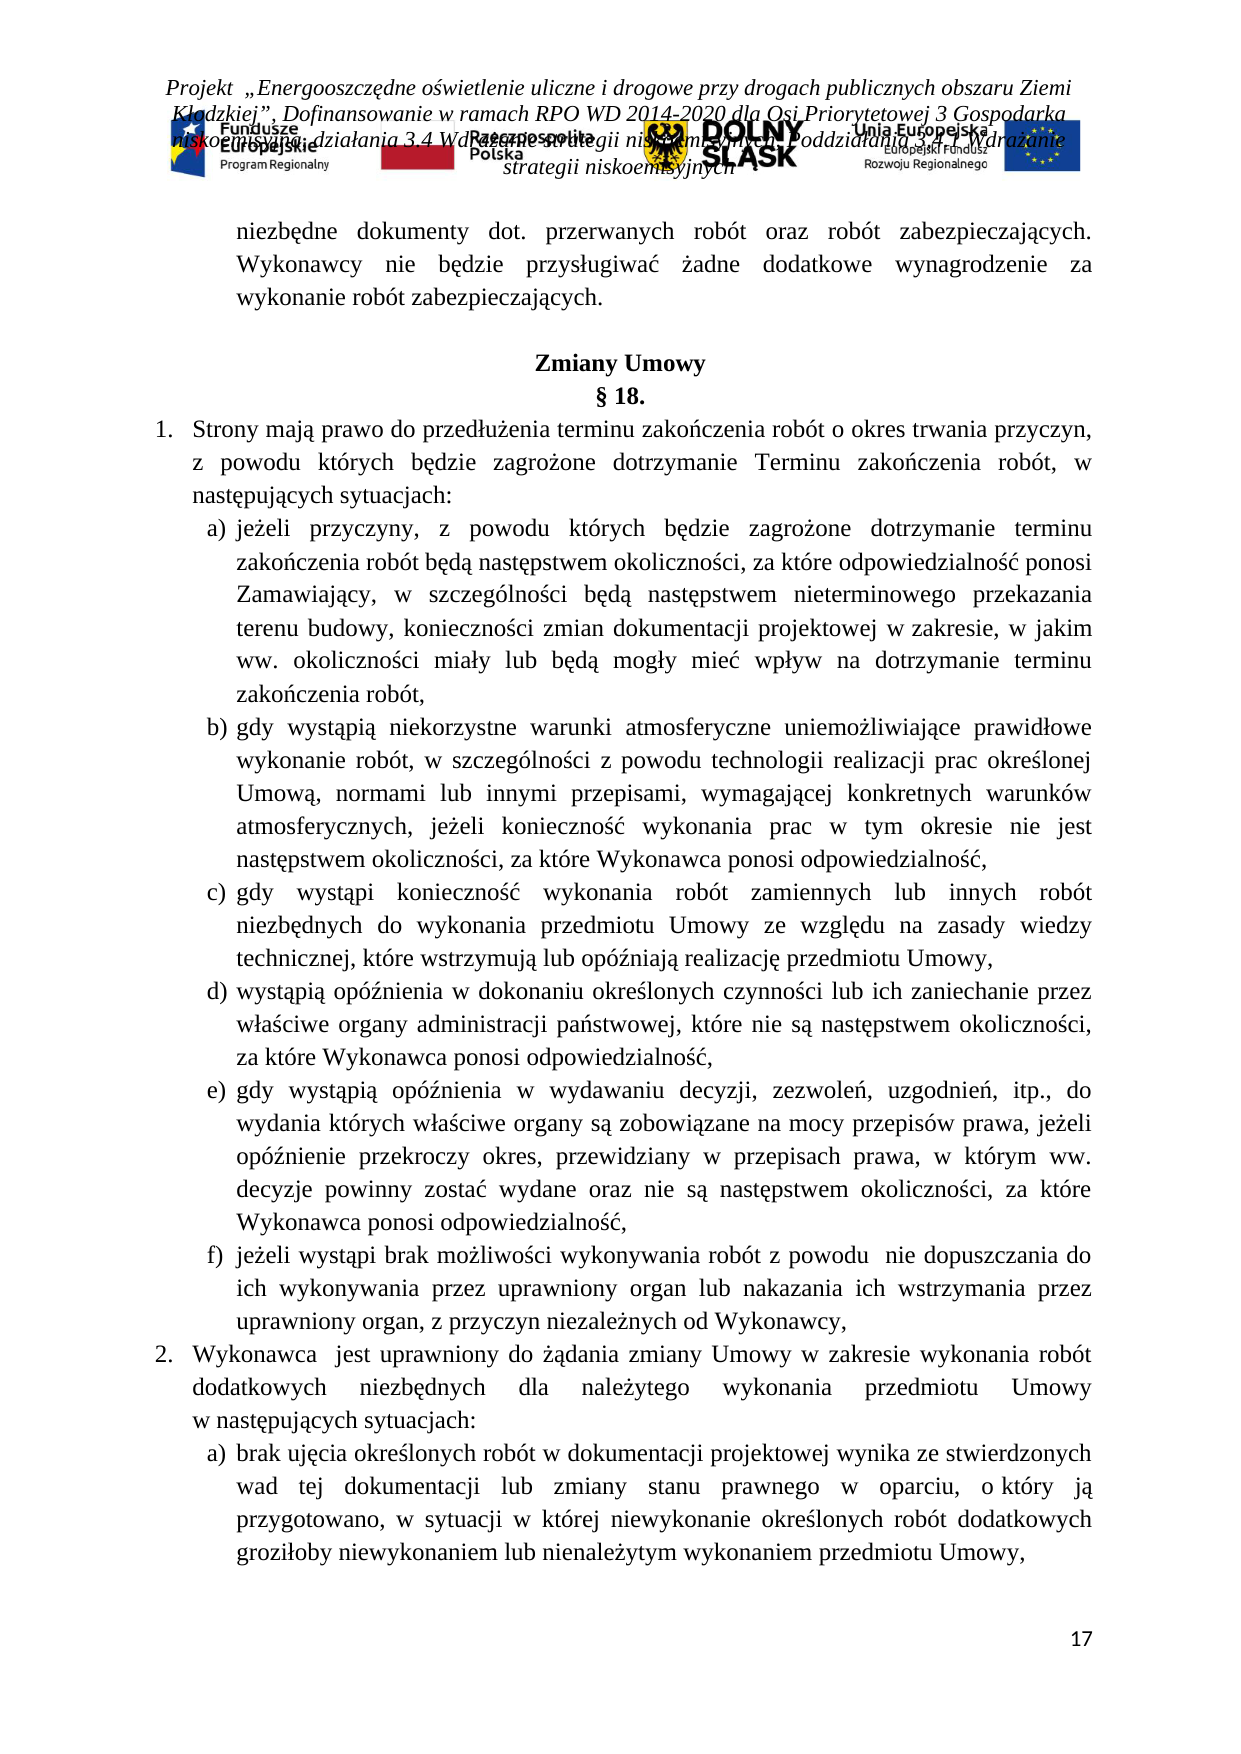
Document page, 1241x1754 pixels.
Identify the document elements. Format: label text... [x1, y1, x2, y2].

picture [155, 70, 1101, 212]
text Zmiany Umowy [148, 348, 1093, 377]
list gdy wystąpią opóźnienia w wydawaniu decyzji, zezwoleń, uzgodnień, itp., do wydania których właściwe organy są zobowiązane na mocy przepisów prawa, jeżeli opóźnienie przekroczy okres, przewidziany w przepisach prawa, w którym ww. decyzje powinny zostać wydane oraz nie są następstwem okoliczności, za które Wykonawca ponosi odpowiedzialność, [207, 1075, 1093, 1236]
list jeżeli wystąpi brak możliwości wykonywania robót z powodu nie dopuszczania do ich wykonywania przez uprawniony organ lub nakazania ich wstrzymania przez uprawniony organ, z przyczyn niezależnych od Wykonawcy, [207, 1240, 1093, 1335]
list wystąpią opóźnienia w dokonaniu określonych czynności lub ich zaniechanie przez właściwe organy administracji państwowej, które nie są następstwem okoliczności, za które Wykonawca ponosi odpowiedzialność, [207, 976, 1093, 1071]
list gdy wystąpią niekorzystne warunki atmosferyczne uniemożliwiające prawidłowe wykonanie robót, w szczególności z powodu technologii realizacji prac określonej Umową, normami lub innymi przepisami, wymagającej konkretnych warunków atmosferycznych, jeżeli konieczność wykonania prac w tym okresie nie jest następstwem okoliczności, za które Wykonawca ponosi odpowiedzialność, [207, 712, 1093, 872]
list Strony mają prawo do przedłużenia terminu zakończenia robót o okres trwania przyczyn, z powodu których będzie zagrożone dotrzymanie Terminu zakończenia robót, w następujących sytuacjach: [154, 414, 1093, 509]
list jeżeli przyczyny, z powodu których będzie zagrożone dotrzymanie terminu zakończenia robót będą następstwem okoliczności, za które odpowiedzialność ponosi Zamawiający, w szczególności będą następstwem nieterminowego przekazania terenu budowy, konieczności zmian dokumentacji projektowej w zakresie, w jakim ww. okoliczności miały lub będą mogły mieć wpływ na dotrzymanie terminu zakończenia robót, [207, 513, 1093, 707]
list Wykonawca jest uprawniony do żądania zmiany Umowy w zakresie wykonania robót dodatkowych niezbędnych dla należytego wykonania przedmiotu Umowy w następujących sytuacjach: [154, 1339, 1093, 1434]
list gdy wystąpi konieczność wykonania robót zamiennych lub innych robót niezbędnych do wykonania przedmiotu Umowy ze względu na zasady wiedzy technicznej, które wstrzymują lub opóźniają realizację przedmiotu Umowy, [207, 877, 1093, 972]
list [199, 207, 1093, 311]
list brak ujęcia określonych robót w dokumentacji projektowej wynika ze stwierdzonych wad tej dokumentacji lub zmiany stanu prawnego w oparciu, o który ją przygotowano, w sytuacji w której niewykonanie określonych robót dodatkowych groziłoby niewykonaniem lub nienależytym wykonaniem przedmiotu Umowy, [207, 1438, 1093, 1566]
text § 18. [148, 381, 1093, 410]
